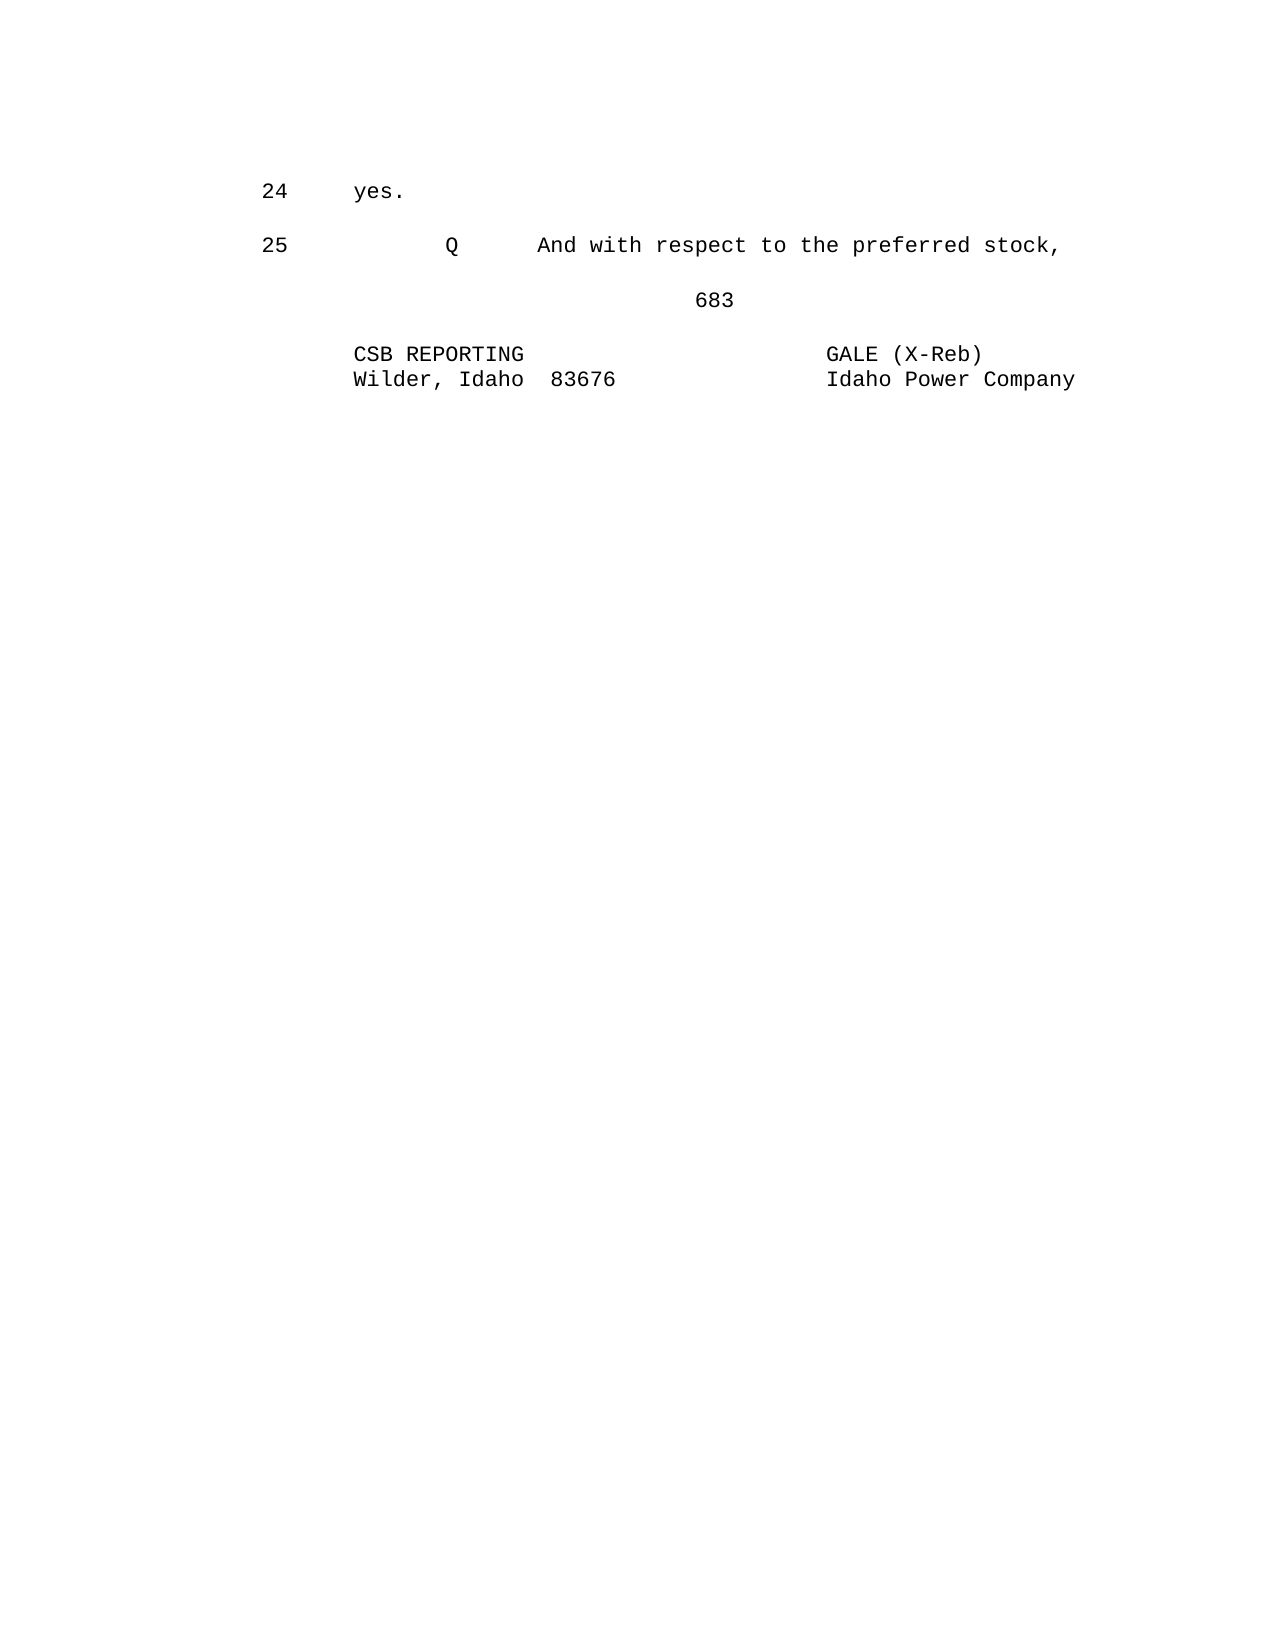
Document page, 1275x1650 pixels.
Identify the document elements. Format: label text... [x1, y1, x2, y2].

text Wilder, Idaho 83676 Idaho Power Company [156, 368, 1118, 393]
text 24 yes. [156, 180, 1118, 204]
text CSB REPORTING GALE (X-Reb) [156, 343, 1118, 368]
text 25 Q And with respect to the preferred stock, [156, 234, 1118, 259]
text 683 [156, 289, 1118, 314]
